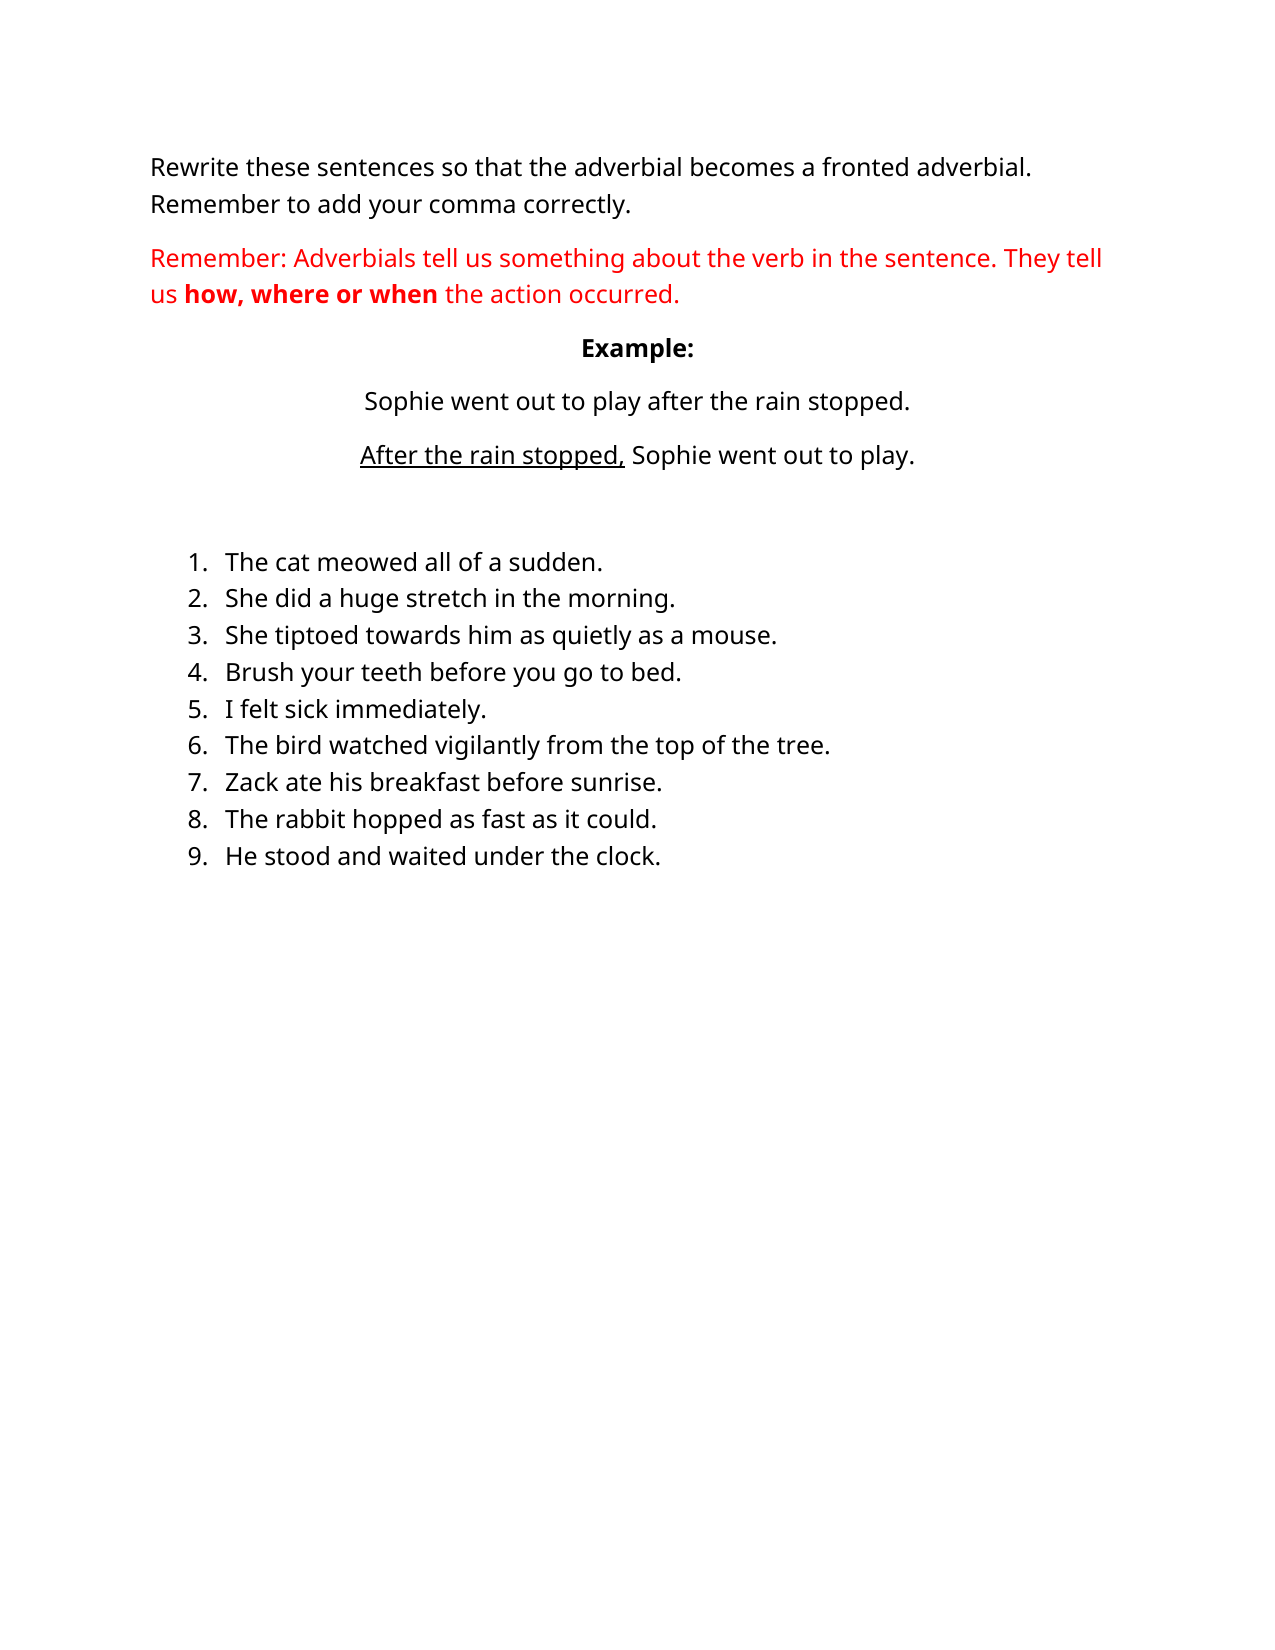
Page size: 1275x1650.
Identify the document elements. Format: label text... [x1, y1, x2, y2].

list I felt sick immediately. [187, 691, 1125, 725]
text After the rain stopped, Sophie went out to play. [150, 437, 1125, 471]
text Example: [150, 330, 1125, 364]
list The cat meowed all of a sudden. [187, 544, 1125, 578]
list She did a huge stretch in the morning. [187, 581, 1125, 615]
text Sophie went out to play after the rain stopped. [150, 384, 1125, 418]
list Zack ate his breakfast before sunrise. [187, 765, 1125, 799]
list The rabbit hopped as fast as it could. [187, 802, 1125, 836]
text Remember: Adverbials tell us something about the verb in the sentence. They tell us how, where or when the action occurred. [150, 240, 1125, 311]
text Rewrite these sentences so that the adverbial becomes a fronted adverbial. Remember to add your comma correctly. [150, 150, 1125, 221]
list Brush your teeth before you go to bed. [187, 654, 1125, 688]
list She tiptoed towards him as quietly as a mouse. [187, 618, 1125, 652]
list He stood and waited under the clock. [187, 838, 1125, 872]
list The bird watched vigilantly from the top of the tree. [187, 728, 1125, 762]
